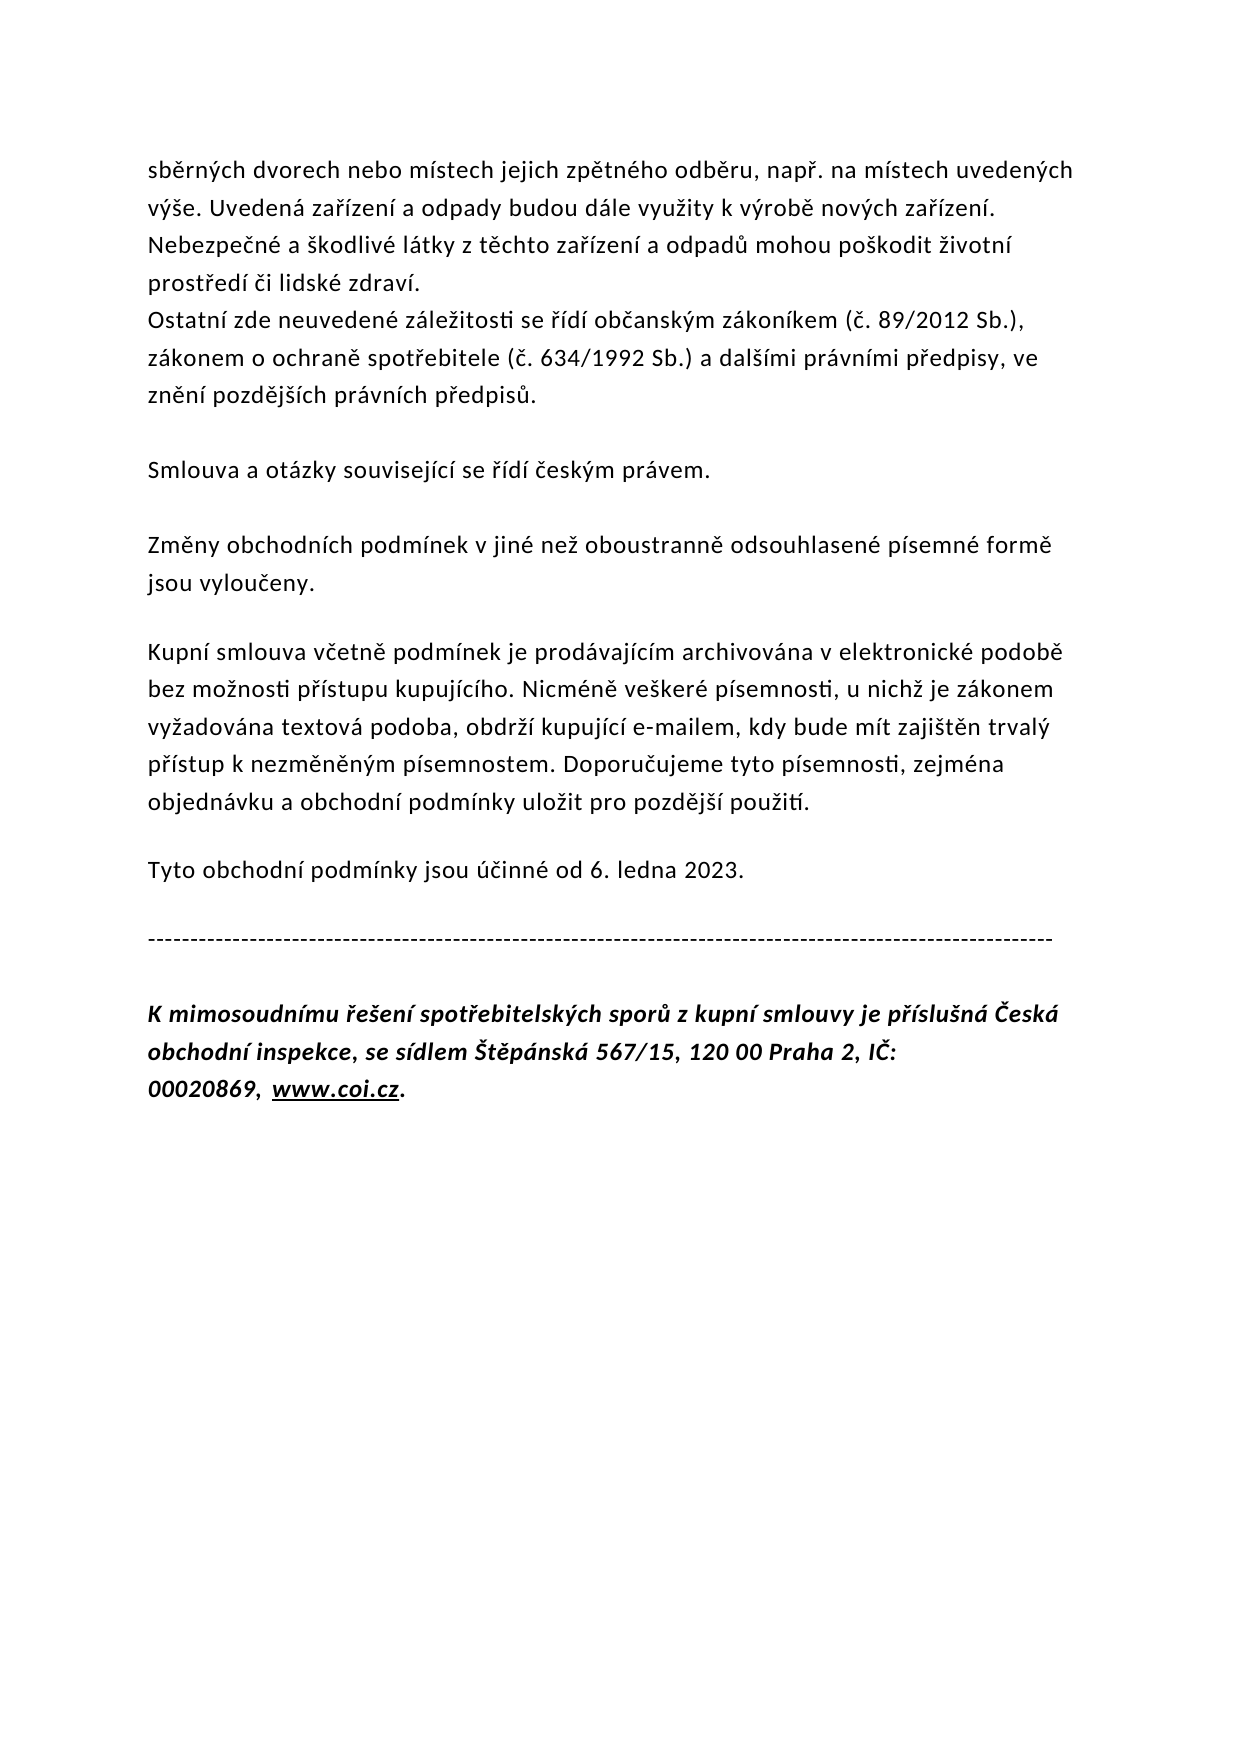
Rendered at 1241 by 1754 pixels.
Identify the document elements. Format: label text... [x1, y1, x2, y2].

text Kupní smlouva včetně podmínek je prodávajícím archivována v elektronické podobě bez možnosti přístupu kupujícího. Nicméně veškeré písemnosti, u nichž je zákonem vyžadována textová podoba, obdrží kupující e-mailem, kdy bude mít zajištěn trvalý přístup k nezměněným písemnostem. Doporučujeme tyto písemnosti, zejména objednávku a obchodní podmínky uložit pro pozdější použití. [148, 629, 1093, 816]
text ----------------------------------------------------------------------------------------------------------- K mimosoudnímu řešení spotřebitelských sporů z kupní smlouvy je příslušná Česká obchodní inspekce, se sídlem Štěpánská 567/15, 120 00 Praha 2, IČ: 00020869, www.coi.cz. [148, 916, 1093, 1104]
text Tyto obchodní podmínky jsou účinné od 6. ledna 2023. [148, 848, 1093, 885]
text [148, 148, 1093, 598]
